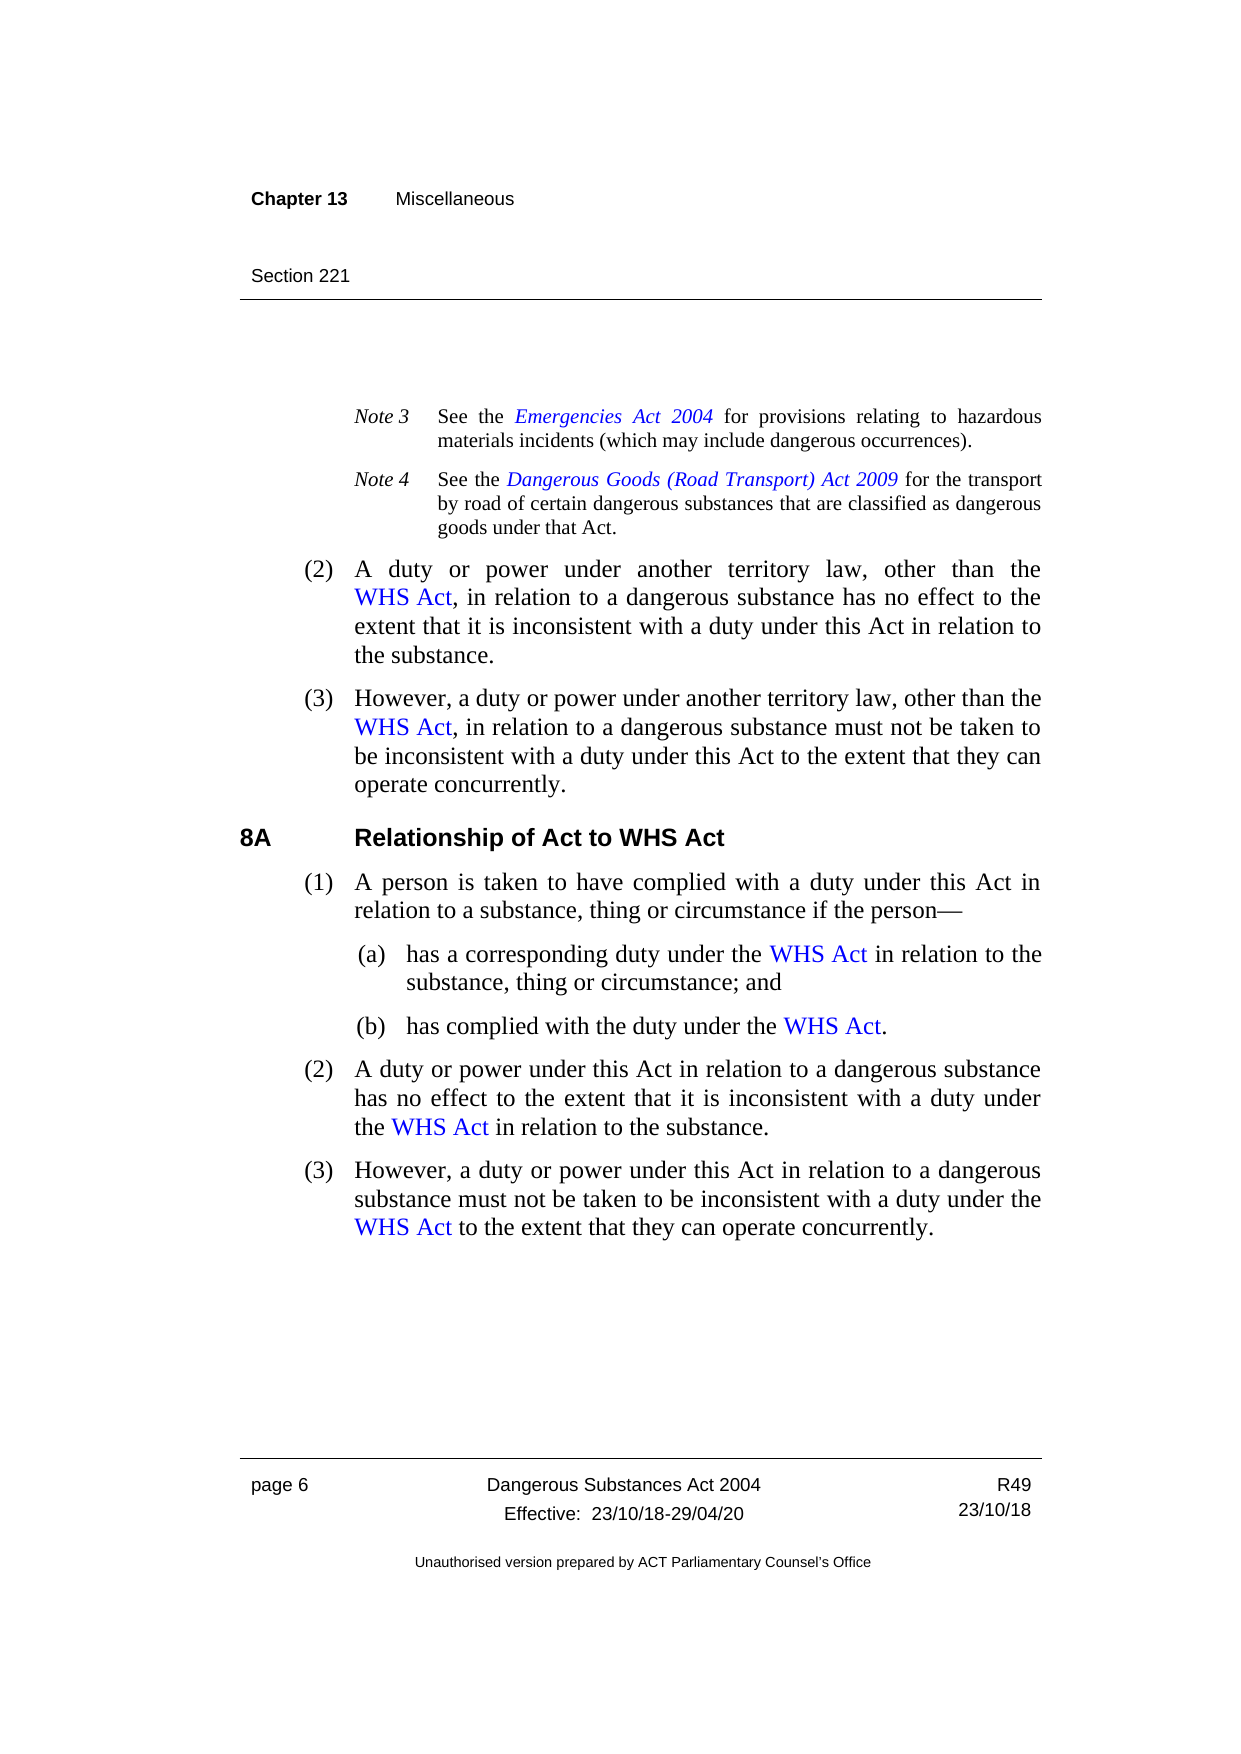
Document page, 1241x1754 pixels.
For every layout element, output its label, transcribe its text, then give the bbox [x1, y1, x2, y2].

text Note 3 See the Emergencies Act 2004 for provisions relating to hazardous materials incidents (which may include dangerous occurrences). [354, 404, 1042, 452]
text (a) has a corresponding duty under the WHS Act in relation to the substance, thing or circumstance; and [239, 939, 1042, 996]
text (1) A person is taken to have complied with a duty under this Act in relation to a substance, thing or circumstance if the person— [239, 867, 1042, 924]
text Note 4 See the Dangerous Goods (Road Transport) Act 2009 for the transport by road of certain dangerous substances that are classified as dangerous goods under that Act. [354, 467, 1042, 539]
text (3) However, a duty or power under this Act in relation to a dangerous substance must not be taken to be inconsistent with a duty under the WHS Act to the extent that they can operate concurrently. [239, 1155, 1042, 1241]
text 8A Relationship of Act to WHS Act [239, 823, 1042, 852]
text (b) has complied with the duty under the WHS Act. [239, 1011, 1042, 1039]
text (3) However, a duty or power under another territory law, other than the WHS Act, in relation to a dangerous substance must not be taken to be inconsistent with a duty under this Act to the extent that they can operate concurrently. [239, 683, 1042, 798]
text (2) A duty or power under this Act in relation to a dangerous substance has no effect to the extent that it is inconsistent with a duty under the WHS Act in relation to the substance. [239, 1054, 1042, 1140]
text (2) A duty or power under another territory law, other than the WHS Act, in relation to a dangerous substance has no effect to the extent that it is inconsistent with a duty under this Act in relation to the substance. [239, 554, 1042, 669]
